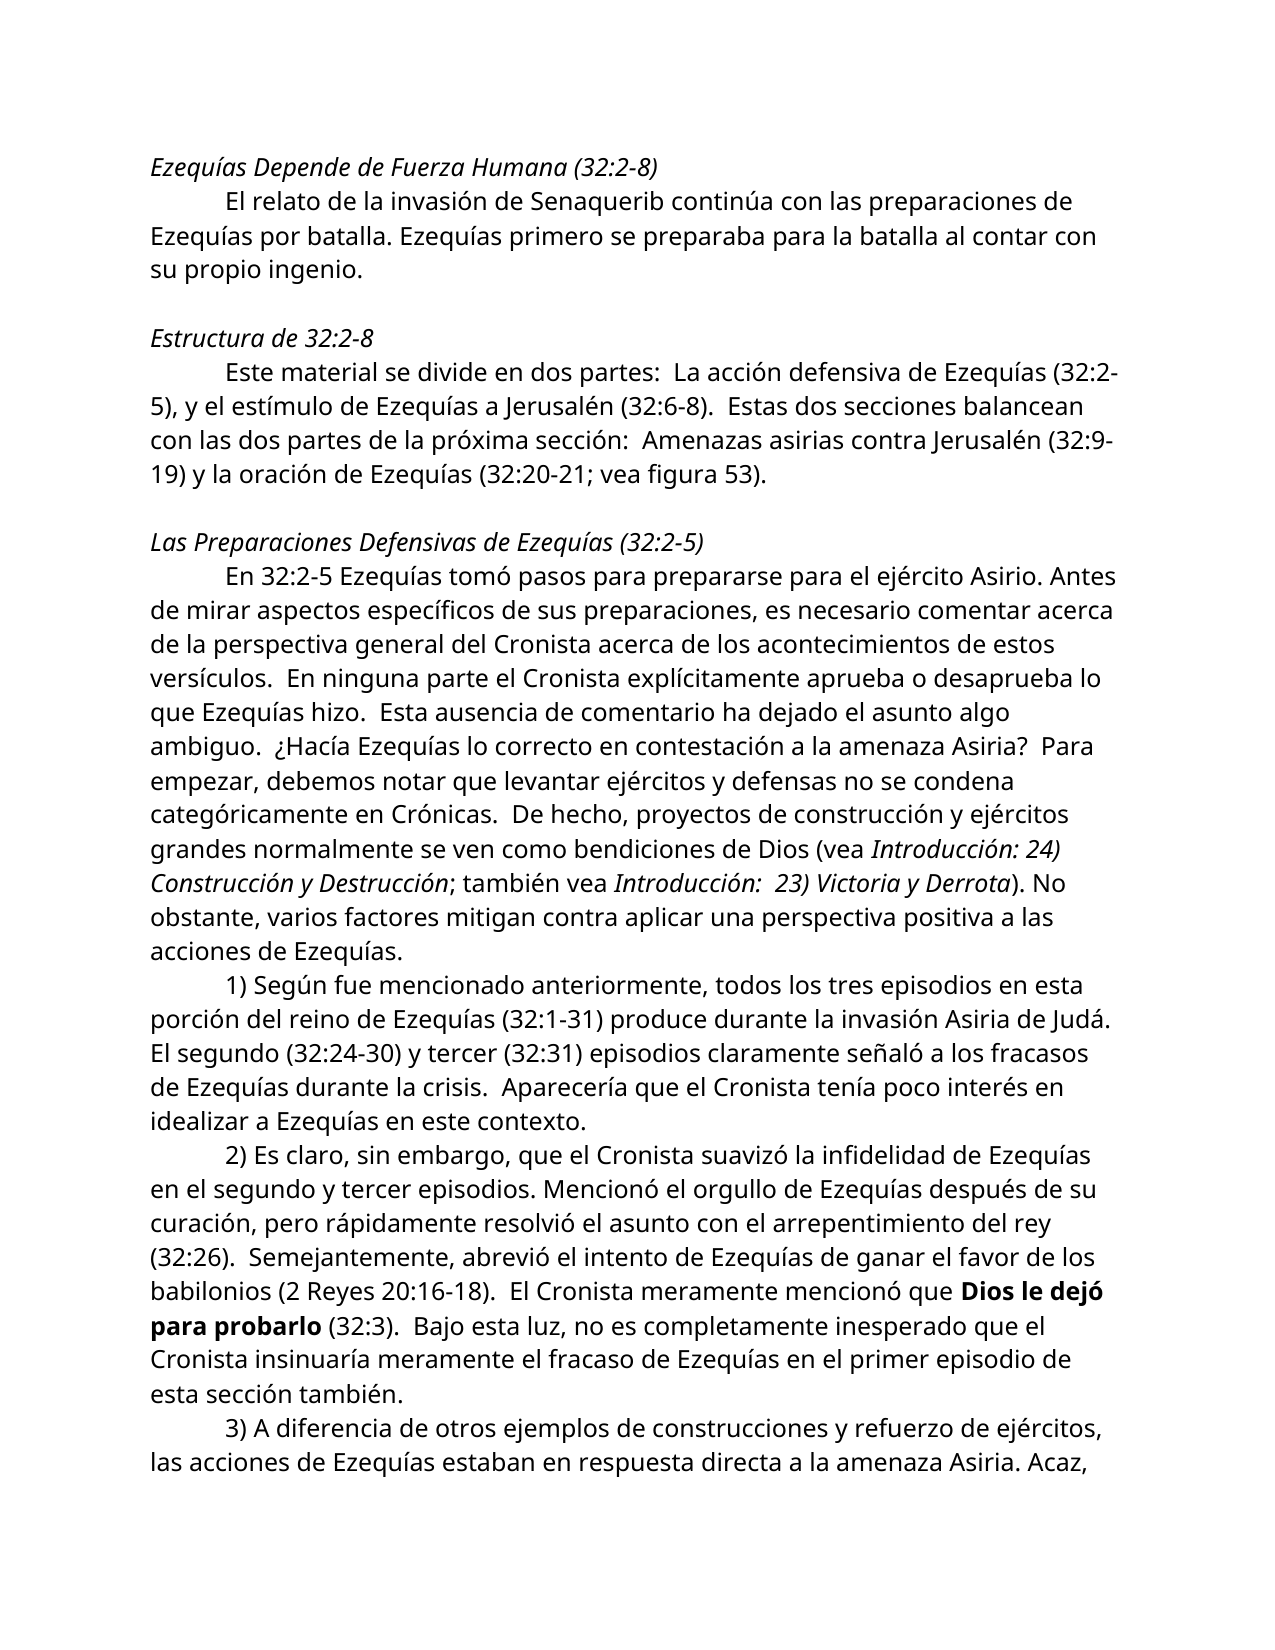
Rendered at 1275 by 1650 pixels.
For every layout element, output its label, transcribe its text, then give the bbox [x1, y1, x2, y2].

text El relato de la invasión de Senaquerib continúa con las preparaciones de Ezequías por batalla. Ezequías primero se preparaba para la batalla al contar con su propio ingenio. [150, 184, 1125, 286]
text Ezequías Depende de Fuerza Humana (32:2-8) [150, 150, 1125, 184]
text En 32:2-5 Ezequías tomó pasos para prepararse para el ejército Asirio. Antes de mirar aspectos específicos de sus preparaciones, es necesario comentar acerca de la perspectiva general del Cronista acerca de los acontecimientos de estos versículos. En ninguna parte el Cronista explícitamente aprueba o desaprueba lo que Ezequías hizo. Esta ausencia de comentario ha dejado el asunto algo ambiguo. ¿Hacía Ezequías lo correcto en contestación a la amenaza Asiria? Para empezar, debemos notar que levantar ejércitos y defensas no se condena categóricamente en Crónicas. De hecho, proyectos de construcción y ejércitos grandes normalmente se ven como bendiciones de Dios (vea Introducción: 24) Construcción y Destrucción; también vea Introducción: 23) Victoria y Derrota). No obstante, varios factores mitigan contra aplicar una perspectiva positiva a las acciones de Ezequías. [150, 559, 1125, 967]
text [150, 1410, 1125, 1478]
text 1) Según fue mencionado anteriormente, todos los tres episodios en esta porción del reino de Ezequías (32:1-31) produce durante la invasión Asiria de Judá. El segundo (32:24-30) y tercer (32:31) episodios claramente señaló a los fracasos de Ezequías durante la crisis. Aparecería que el Cronista tenía poco interés en idealizar a Ezequías en este contexto. [150, 967, 1125, 1138]
text Estructura de 32:2-8 [150, 320, 1125, 354]
text Las Preparaciones Defensivas de Ezequías (32:2-5) [150, 525, 1125, 559]
text Este material se divide en dos partes: La acción defensiva de Ezequías (32:2-5), y el estímulo de Ezequías a Jerusalén (32:6-8). Estas dos secciones balancean con las dos partes de la próxima sección: Amenazas asirias contra Jerusalén (32:9-19) y la oración de Ezequías (32:20-21; vea figura 53). [150, 354, 1125, 491]
text 2) Es claro, sin embargo, que el Cronista suavizó la infidelidad de Ezequías en el segundo y tercer episodios. Mencionó el orgullo de Ezequías después de su curación, pero rápidamente resolvió el asunto con el arrepentimiento del rey (32:26). Semejantemente, abrevió el intento de Ezequías de ganar el favor de los babilonios (2 Reyes 20:16-18). El Cronista meramente mencionó que Dios le dejó para probarlo (32:3). Bajo esta luz, no es completamente inesperado que el Cronista insinuaría meramente el fracaso de Ezequías en el primer episodio de esta sección también. [150, 1138, 1125, 1410]
